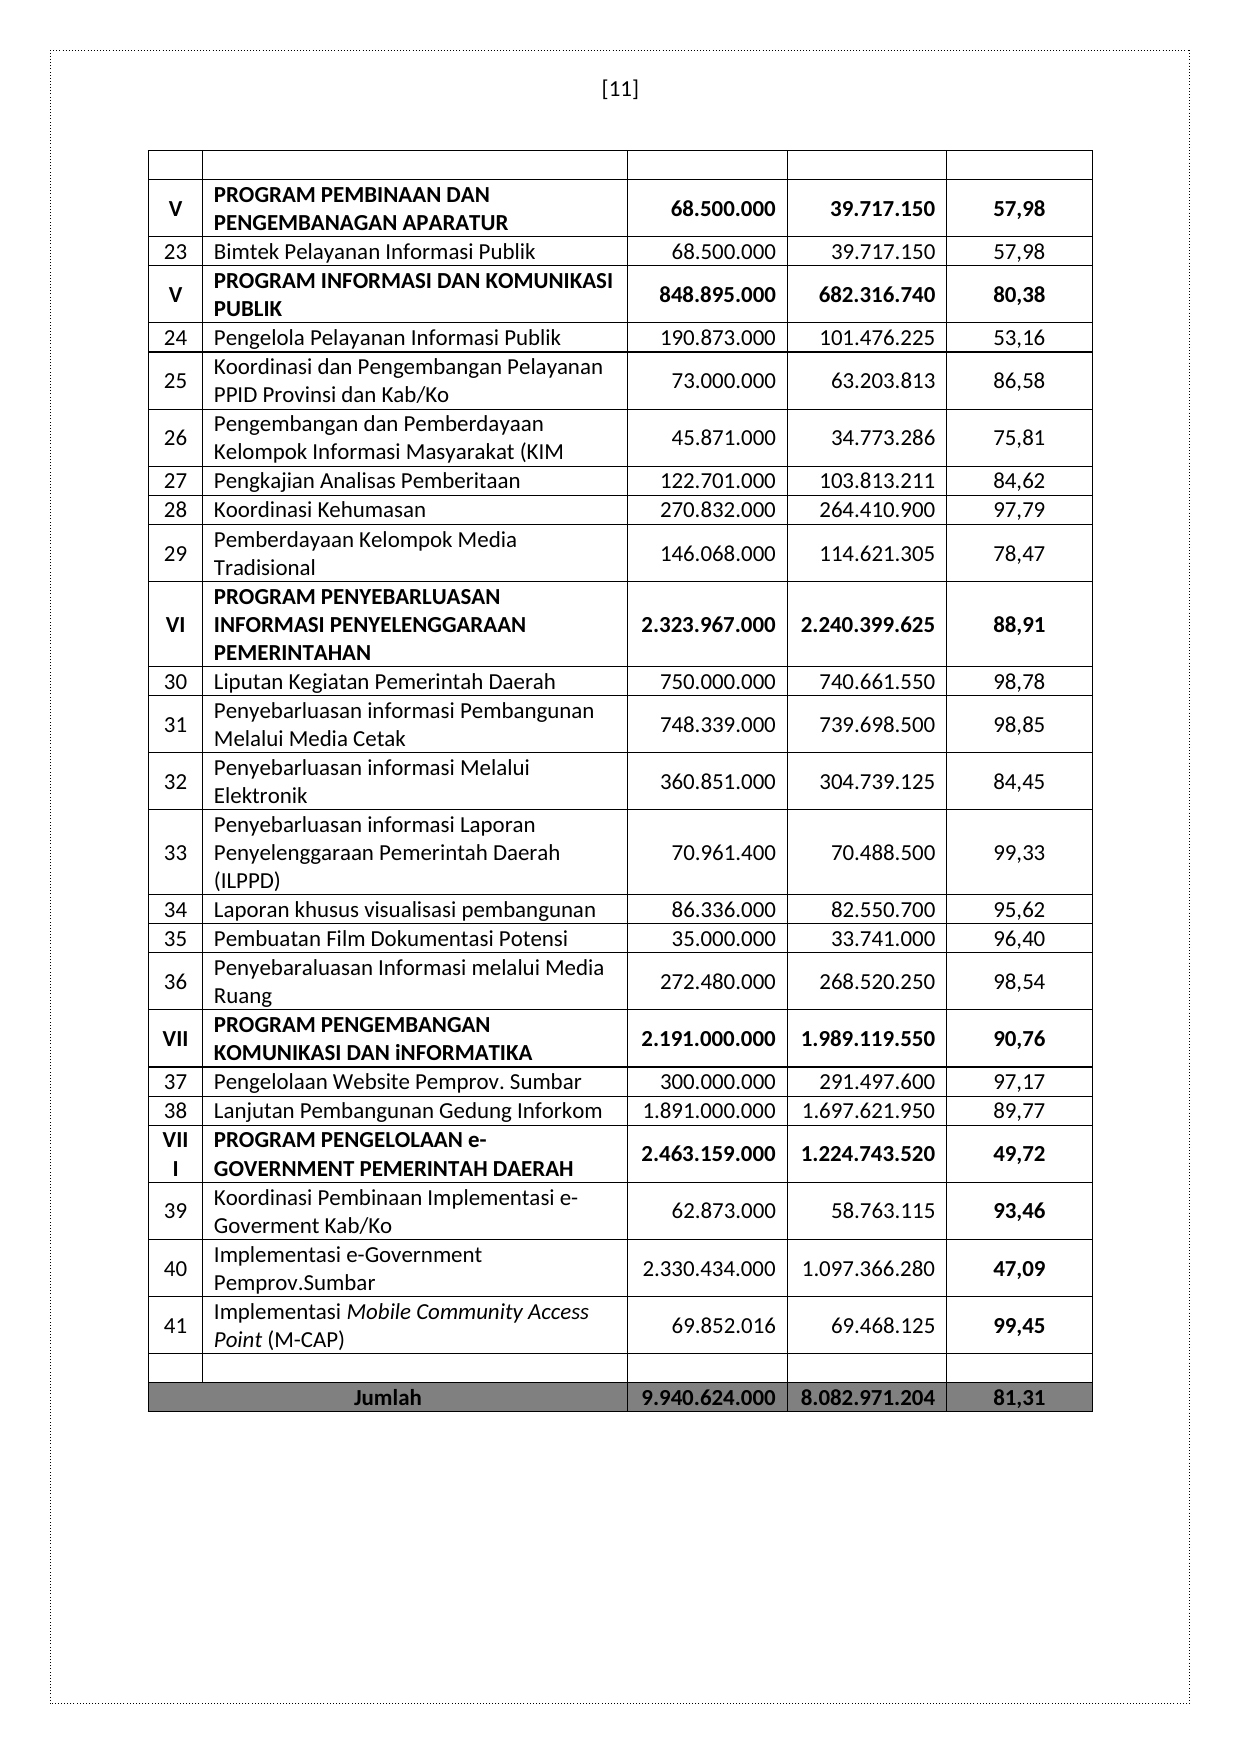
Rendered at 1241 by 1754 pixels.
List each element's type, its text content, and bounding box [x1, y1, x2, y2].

table_cell 29 [149, 525, 202, 581]
table_cell 41 [149, 1297, 202, 1353]
table_cell Koordinasi dan Pengembangan Pelayanan PPID Provinsi dan Kab/Ko [203, 353, 627, 408]
table_cell 49,72 [947, 1126, 1092, 1182]
table_cell 39 [149, 1183, 202, 1239]
table_cell 78,47 [947, 525, 1092, 581]
table_cell 33 [149, 810, 202, 894]
table_cell 58.763.115 [788, 1183, 946, 1239]
table_cell 90,76 [947, 1010, 1092, 1066]
table_cell 24 [149, 323, 202, 351]
table_cell 304.739.125 [788, 753, 946, 809]
table_cell 101.476.225 [788, 323, 946, 351]
table_cell [947, 151, 1092, 179]
table_cell 25 [149, 353, 202, 408]
table_cell 35.000.000 [628, 924, 787, 952]
table_cell 75,81 [947, 410, 1092, 466]
table_cell 98,78 [947, 667, 1092, 695]
table_cell Implementasi e-Government Pemprov.Sumbar [203, 1240, 627, 1296]
table_cell 682.316.740 [788, 266, 946, 322]
table_cell Jumlah [149, 1383, 627, 1411]
table_cell 31 [149, 696, 202, 752]
table_cell Pengembangan dan Pemberdayaan Kelompok Informasi Masyarakat (KIM [203, 410, 627, 466]
table_cell Laporan khusus visualisasi pembangunan [203, 895, 627, 923]
table_cell 81,31 [947, 1383, 1092, 1411]
table_cell VIII [149, 1126, 202, 1182]
table_cell [788, 1354, 946, 1382]
table_cell Penyebarluasan informasi Melalui Elektronik [203, 753, 627, 809]
table_cell 190.873.000 [628, 323, 787, 351]
table_cell 34 [149, 895, 202, 923]
table_cell Koordinasi Pembinaan Implementasi e-Goverment Kab/Ko [203, 1183, 627, 1239]
table_cell 84,45 [947, 753, 1092, 809]
table_cell 69.852.016 [628, 1297, 787, 1353]
table_cell 103.813.211 [788, 467, 946, 494]
table_cell 34.773.286 [788, 410, 946, 466]
table_cell 33.741.000 [788, 924, 946, 952]
table_cell Pengelola Pelayanan Informasi Publik [203, 323, 627, 351]
table_cell PROGRAM PEMBINAAN DAN PENGEMBANAGAN APARATUR [203, 180, 627, 236]
table_cell Koordinasi Kehumasan [203, 496, 627, 524]
table_cell Pengelolaan Website Pemprov. Sumbar [203, 1068, 627, 1096]
table_cell 68.500.000 [628, 180, 787, 236]
table_cell 146.068.000 [628, 525, 787, 581]
table_cell 86,58 [947, 353, 1092, 408]
table_cell 122.701.000 [628, 467, 787, 494]
table_cell PROGRAM INFORMASI DAN KOMUNIKASI PUBLIK [203, 266, 627, 322]
table_cell 2.191.000.000 [628, 1010, 787, 1066]
table_cell [788, 151, 946, 179]
table_cell 268.520.250 [788, 953, 946, 1009]
table_cell [628, 1354, 787, 1382]
table_cell 28 [149, 496, 202, 524]
table_cell 86.336.000 [628, 895, 787, 923]
table_cell 99,33 [947, 810, 1092, 894]
table_cell 40 [149, 1240, 202, 1296]
table_cell 2.240.399.625 [788, 582, 946, 666]
table_cell Pemberdayaan Kelompok Media Tradisional [203, 525, 627, 581]
table_cell 70.961.400 [628, 810, 787, 894]
table_cell Implementasi Mobile Community Access Point (M-CAP) [203, 1297, 627, 1353]
table_cell 36 [149, 953, 202, 1009]
table_cell 47,09 [947, 1240, 1092, 1296]
table_cell 62.873.000 [628, 1183, 787, 1239]
table_cell Liputan Kegiatan Pemerintah Daerah [203, 667, 627, 695]
table_cell Lanjutan Pembangunan Gedung Inforkom [203, 1097, 627, 1124]
table_cell Penyebarluasan informasi Laporan Penyelenggaraan Pemerintah Daerah (ILPPD) [203, 810, 627, 894]
table_cell 80,38 [947, 266, 1092, 322]
table_cell VI [149, 582, 202, 666]
table_cell 26 [149, 410, 202, 466]
table_cell 848.895.000 [628, 266, 787, 322]
table_cell 84,62 [947, 467, 1092, 494]
table_cell 750.000.000 [628, 667, 787, 695]
table_cell 98,54 [947, 953, 1092, 1009]
table_cell 30 [149, 667, 202, 695]
table_cell PROGRAM PENYEBARLUASAN INFORMASI PENYELENGGARAAN PEMERINTAHAN [203, 582, 627, 666]
table_cell 97,79 [947, 496, 1092, 524]
table_cell 739.698.500 [788, 696, 946, 752]
table_cell 69.468.125 [788, 1297, 946, 1353]
table_cell 57,98 [947, 237, 1092, 265]
table_cell 1.697.621.950 [788, 1097, 946, 1124]
table_cell 114.621.305 [788, 525, 946, 581]
table_cell 70.488.500 [788, 810, 946, 894]
table_cell 39.717.150 [788, 237, 946, 265]
table_cell 1.224.743.520 [788, 1126, 946, 1182]
table_cell 45.871.000 [628, 410, 787, 466]
table_cell [149, 1354, 202, 1382]
table_cell VII [149, 1010, 202, 1066]
table_cell 57,98 [947, 180, 1092, 236]
table_cell 53,16 [947, 323, 1092, 351]
table_cell 32 [149, 753, 202, 809]
table_cell [628, 151, 787, 179]
table_cell PROGRAM PENGELOLAAN e-GOVERNMENT PEMERINTAH DAERAH [203, 1126, 627, 1182]
table_cell 270.832.000 [628, 496, 787, 524]
table_cell 37 [149, 1068, 202, 1096]
table_cell [149, 151, 202, 179]
table_cell 88,91 [947, 582, 1092, 666]
table_cell 63.203.813 [788, 353, 946, 408]
table_cell 360.851.000 [628, 753, 787, 809]
table_cell PROGRAM PENGEMBANGAN KOMUNIKASI DAN iNFORMATIKA [203, 1010, 627, 1066]
table_cell 68.500.000 [628, 237, 787, 265]
table_cell 264.410.900 [788, 496, 946, 524]
table_cell 1.097.366.280 [788, 1240, 946, 1296]
table_cell 23 [149, 237, 202, 265]
table_cell Pengkajian Analisas Pemberitaan [203, 467, 627, 494]
table_cell 39.717.150 [788, 180, 946, 236]
table_cell 93,46 [947, 1183, 1092, 1239]
table_cell 291.497.600 [788, 1068, 946, 1096]
table_cell 35 [149, 924, 202, 952]
table_cell Pembuatan Film Dokumentasi Potensi [203, 924, 627, 952]
table_cell 2.463.159.000 [628, 1126, 787, 1182]
table_cell 27 [149, 467, 202, 494]
table_cell 99,45 [947, 1297, 1092, 1353]
table_cell 73.000.000 [628, 353, 787, 408]
table_cell 740.661.550 [788, 667, 946, 695]
table_cell 2.323.967.000 [628, 582, 787, 666]
table_cell Penyebaraluasan Informasi melalui Media Ruang [203, 953, 627, 1009]
table_cell 89,77 [947, 1097, 1092, 1124]
table_cell [203, 151, 627, 179]
table_cell 9.940.624.000 [628, 1383, 787, 1411]
table_cell 95,62 [947, 895, 1092, 923]
table_cell 82.550.700 [788, 895, 946, 923]
table_cell 272.480.000 [628, 953, 787, 1009]
table_cell 97,17 [947, 1068, 1092, 1096]
table_cell 96,40 [947, 924, 1092, 952]
table_cell 1.891.000.000 [628, 1097, 787, 1124]
table_cell 98,85 [947, 696, 1092, 752]
table_cell 38 [149, 1097, 202, 1124]
table_cell [947, 1354, 1092, 1382]
table_cell Penyebarluasan informasi Pembangunan Melalui Media Cetak [203, 696, 627, 752]
table_cell [203, 1354, 627, 1382]
table_cell Bimtek Pelayanan Informasi Publik [203, 237, 627, 265]
table_cell V [149, 180, 202, 236]
table_cell 1.989.119.550 [788, 1010, 946, 1066]
table_cell 2.330.434.000 [628, 1240, 787, 1296]
table_cell 748.339.000 [628, 696, 787, 752]
table_cell V [149, 266, 202, 322]
table_cell 300.000.000 [628, 1068, 787, 1096]
table_cell 8.082.971.204 [788, 1383, 946, 1411]
